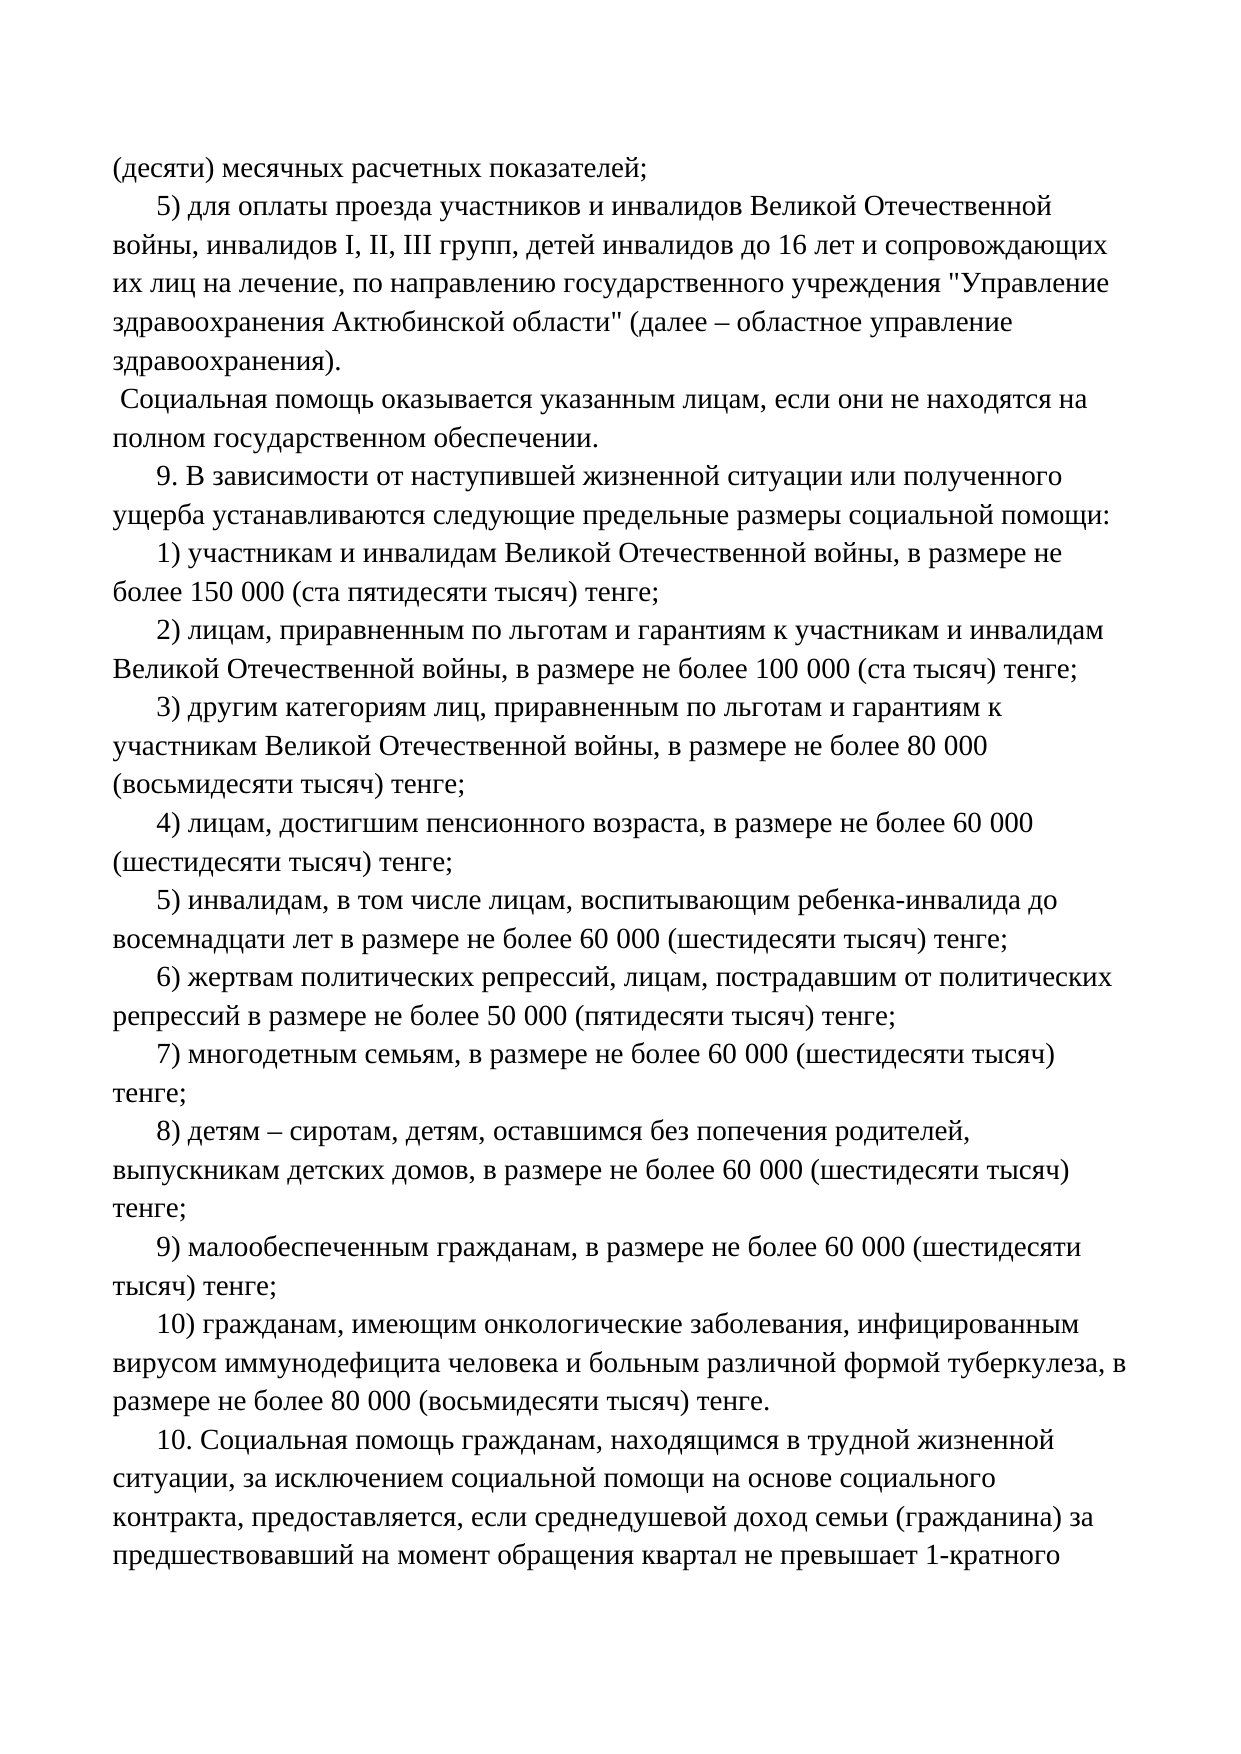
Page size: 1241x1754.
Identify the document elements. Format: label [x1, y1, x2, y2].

text [112, 150, 1128, 1571]
